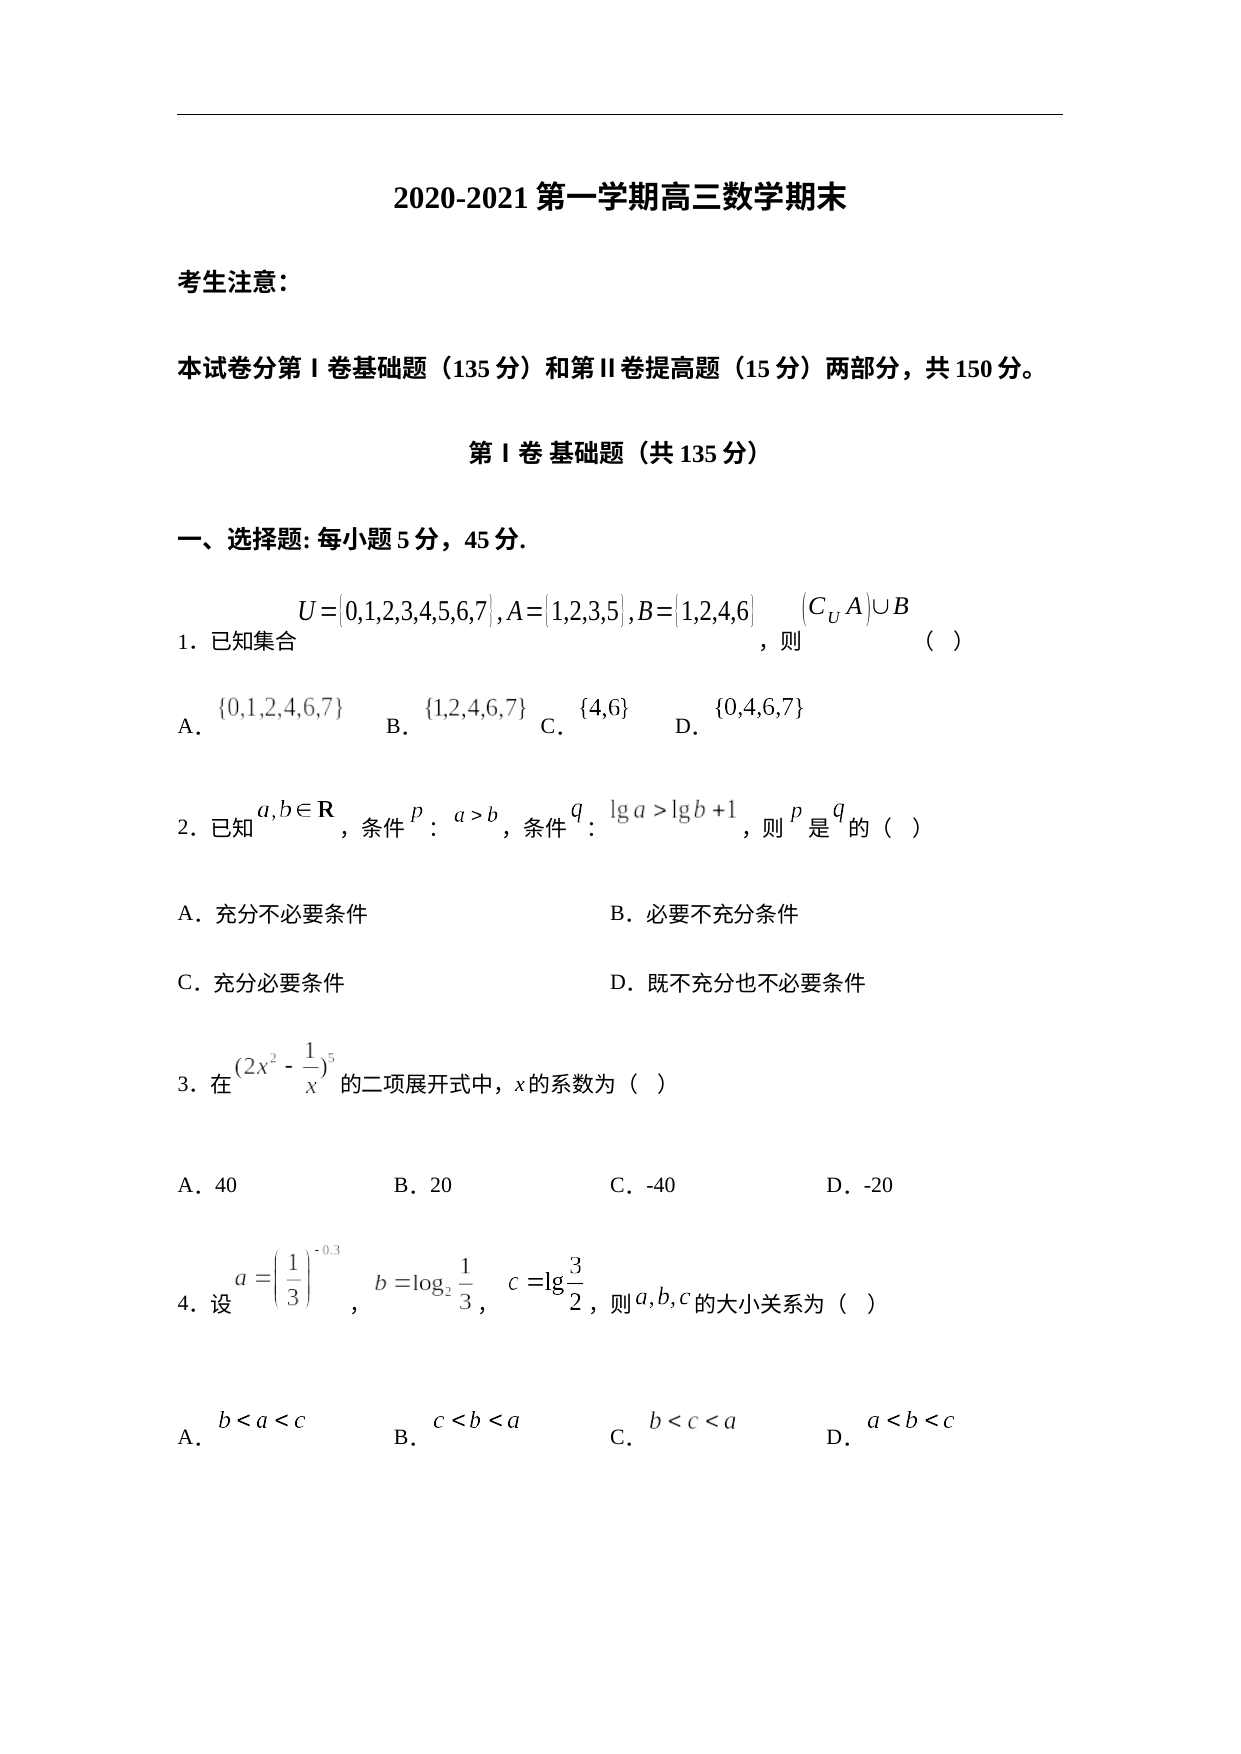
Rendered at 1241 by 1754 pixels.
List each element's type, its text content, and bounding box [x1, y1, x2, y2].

text 4．设 ，， ，则的大小关系为（ ） [177, 1238, 1063, 1368]
text A．充分不必要条件 B．必要不充分条件 [177, 896, 1063, 929]
text 考生注意： [177, 248, 1063, 313]
text 2020-2021第一学期高三数学期末 [177, 162, 1063, 227]
text C．充分必要条件 D．既不充分也不必要条件 [177, 965, 1063, 998]
text 2．已知，条件：，条件：，则是的（ ） [177, 794, 1063, 859]
text A． B． C． D． [177, 693, 1063, 758]
text 一、选择题: 每小题5分，45分. [177, 505, 1063, 570]
text 3．在的二项展开式中，x的系数为（ ） [177, 1034, 1063, 1132]
text 本试卷分第Ⅰ卷基础题（135分）和第Ⅱ卷提高题（15分）两部分，共150分。 [177, 334, 1063, 399]
text A．40 B．20 C．-40 D．-20 [177, 1169, 1063, 1201]
text 第Ⅰ卷 基础题（共135分） [177, 419, 1063, 484]
text A． B． C． D． [177, 1404, 1063, 1469]
text 1．已知集合，则（ ） [177, 591, 1063, 656]
